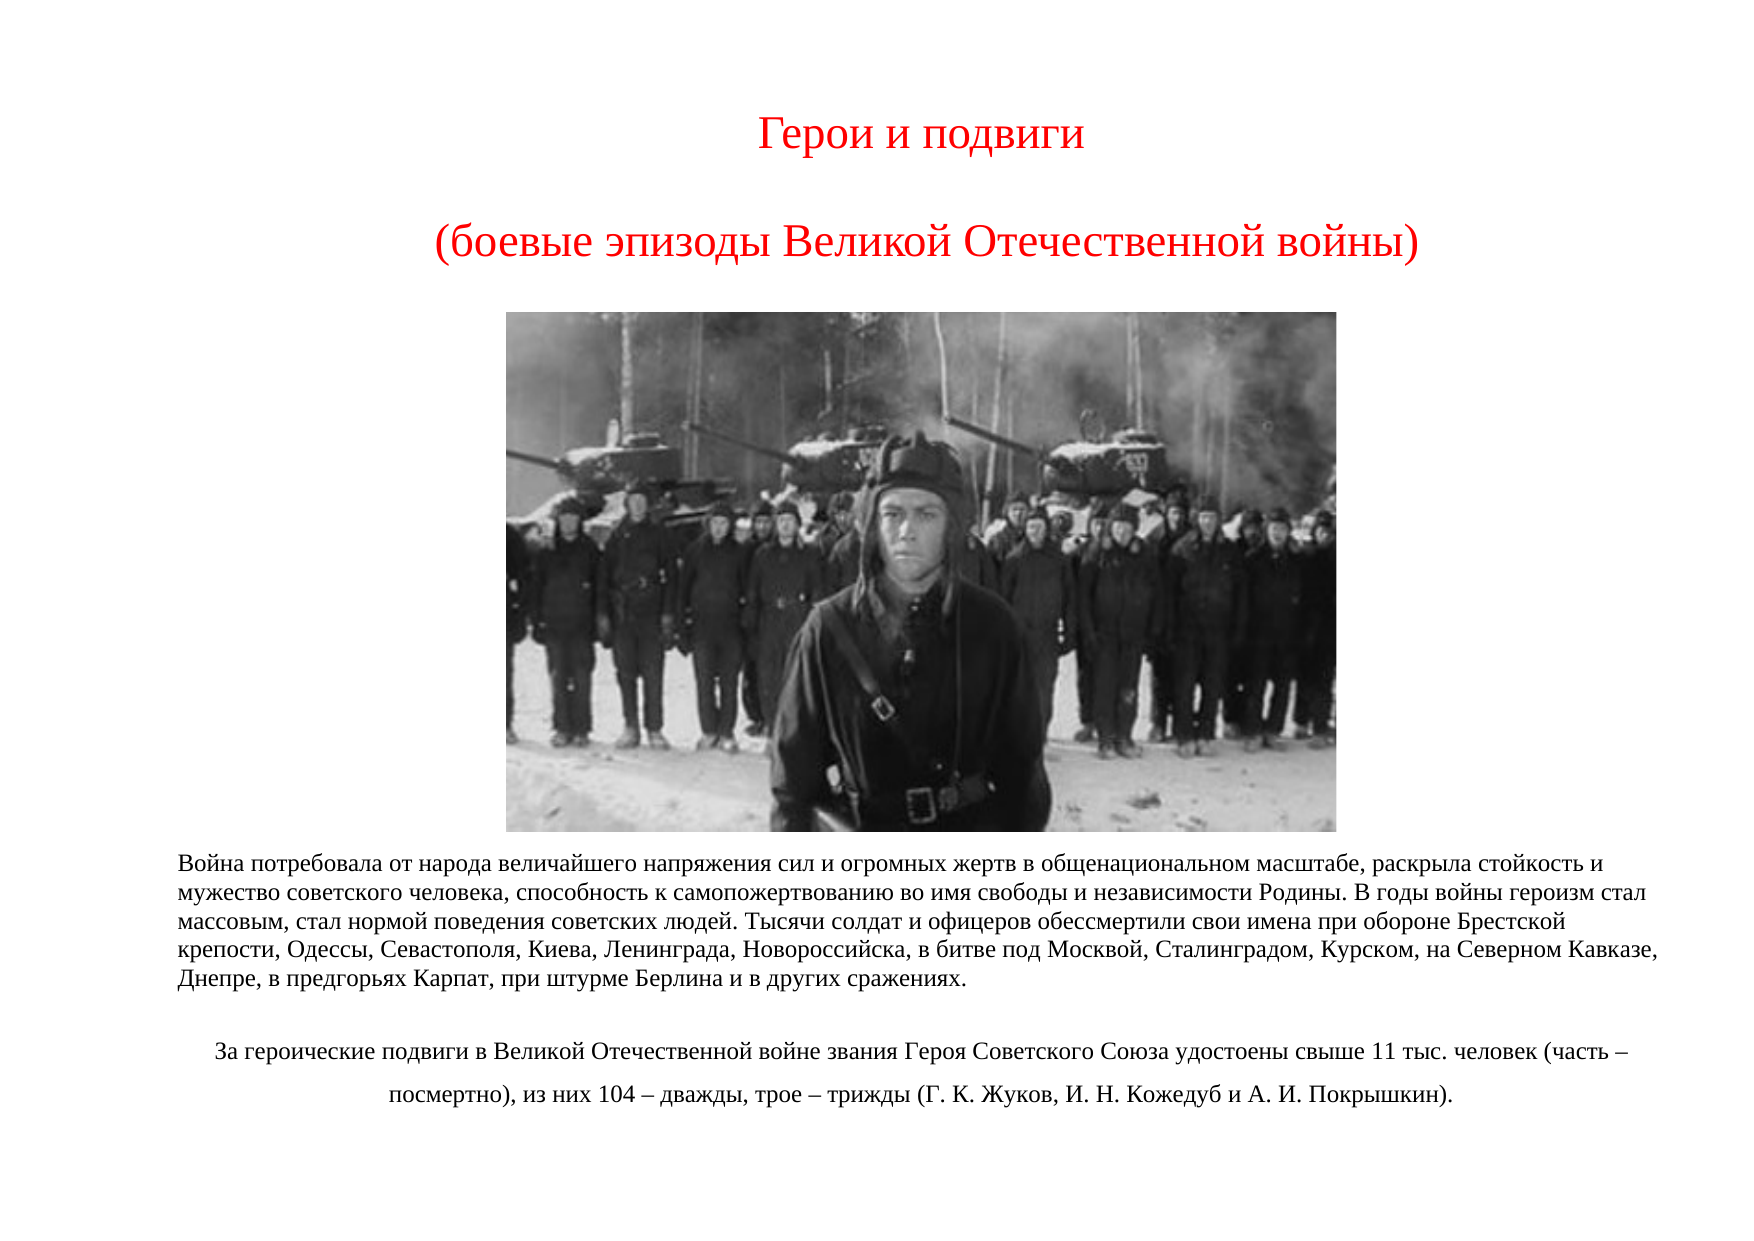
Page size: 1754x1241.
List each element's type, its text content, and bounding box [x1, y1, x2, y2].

subtitle (боевые эпизоды Великой Отечественной войны) [177, 204, 1665, 267]
picture [506, 312, 1337, 832]
subtitle Герои и подвиги [177, 96, 1665, 159]
text Война потребовала от народа величайшего напряжения сил и огромных жертв в общенациональном масштабе, раскрыла стойкость и мужество советского человека, способность к самопожертвованию во имя свободы и независимости Родины. В годы войны героизм стал массовым, стал нормой поведения советских людей. Тысячи солдат и офицеров обессмертили свои имена при обороне Брестской крепости, Одессы, Севастополя, Киева, Ленинграда, Новороссийска, в битве под Москвой, Сталинградом, Курском, на Северном Кавказе, Днепре, в предгорьях Карпат, при штурме Берлина и в других сражениях. [177, 848, 1665, 992]
text За героические подвиги в Великой Отечественной войне звания Героя Советского Союза удостоены свыше 11 тыс. человек (часть – посмертно), из них 104 – дважды, трое – трижды (Г. К. Жуков, И. Н. Кожедуб и А. И. Покрышкин). [177, 1021, 1665, 1108]
